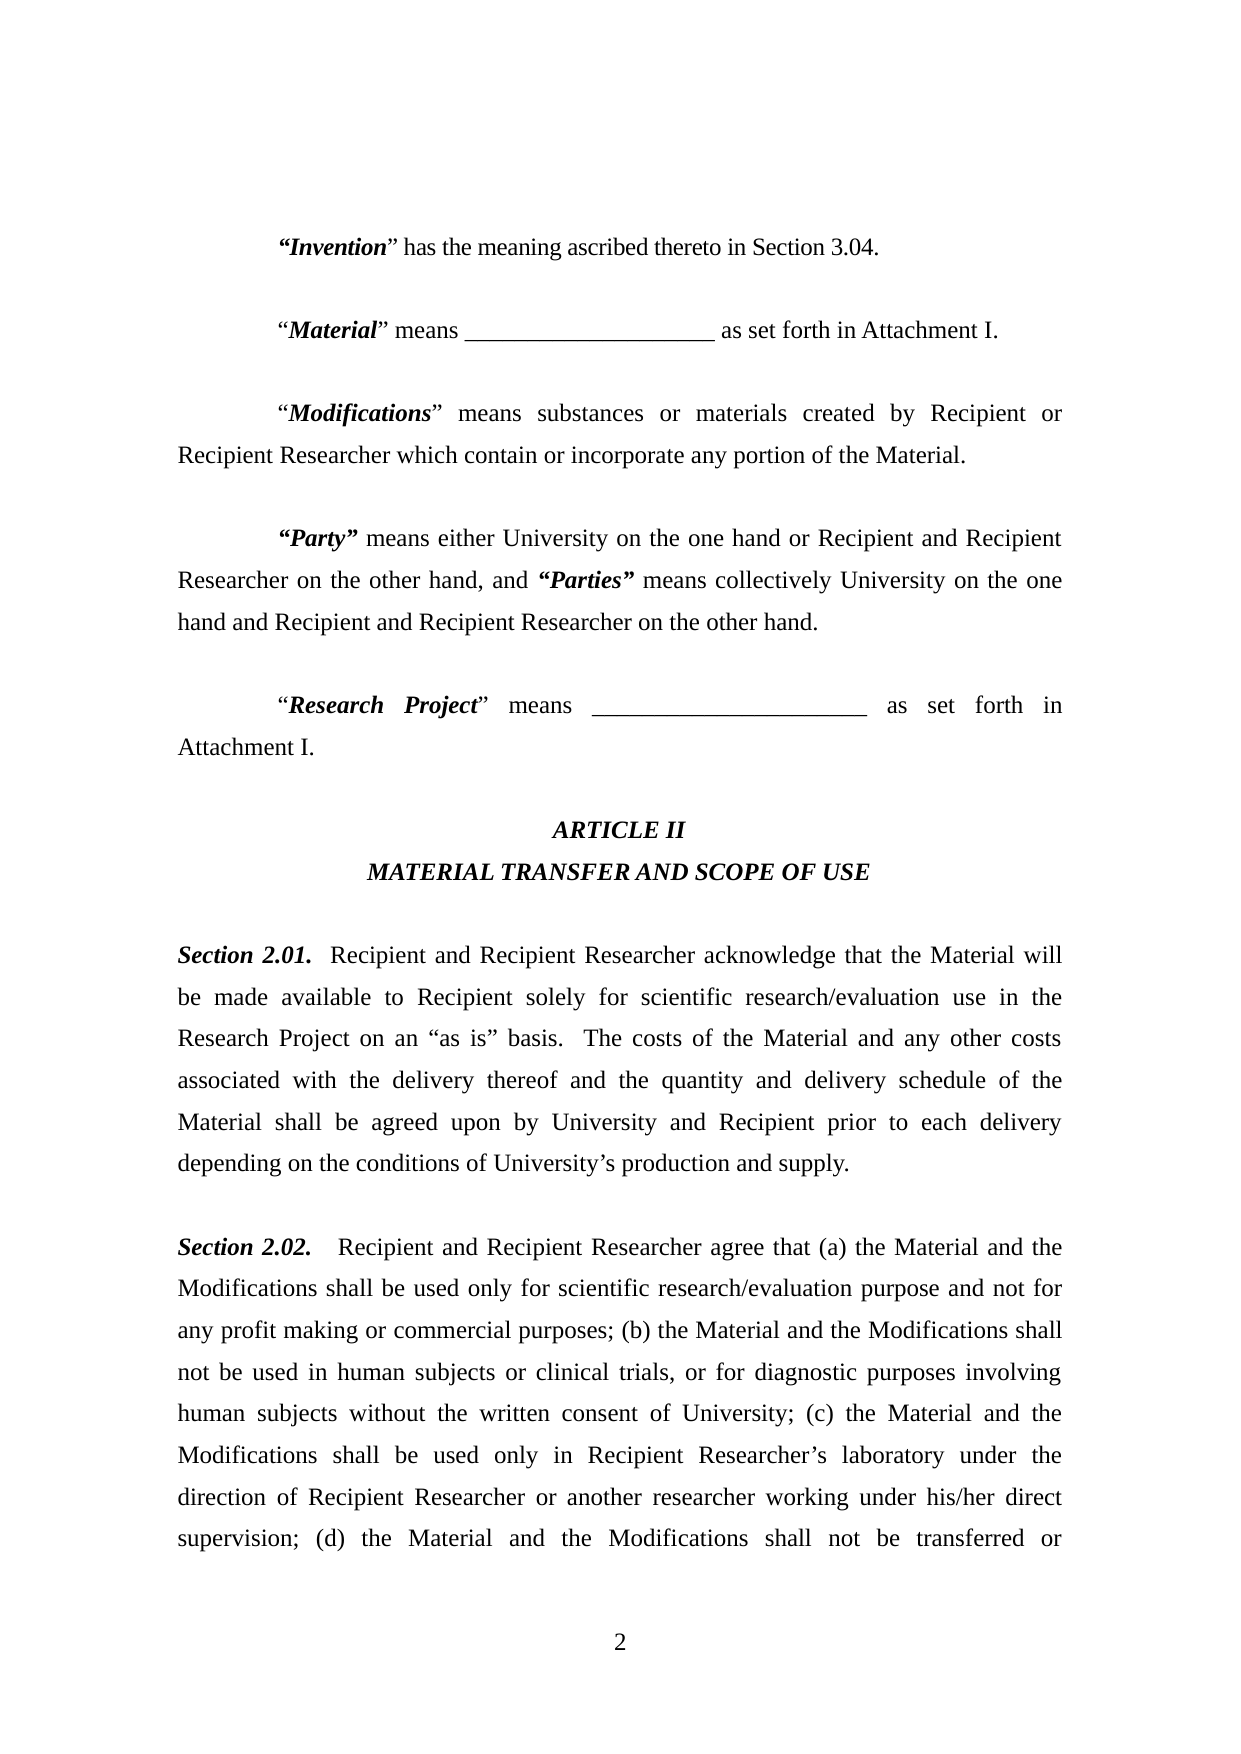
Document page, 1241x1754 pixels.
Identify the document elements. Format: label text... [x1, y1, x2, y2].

text “Party” means either University on the one hand or Recipient and Recipient Researcher on the other hand, and “Parties” means collectively University on the one hand and Recipient and Recipient Researcher on the other hand. [177, 517, 1063, 642]
text ARTICLE II [177, 808, 1063, 850]
text MATERIAL TRANSFER AND SCOPE OF USE [177, 850, 1063, 892]
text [177, 1225, 1063, 1558]
text “Material” means ____________________ as set forth in Attachment I. [177, 308, 1063, 350]
text “Invention” has the meaning ascribed thereto in Section 3.04. [177, 225, 1063, 267]
text “Modifications” means substances or materials created by Recipient or Recipient Researcher which contain or incorporate any portion of the Material. [177, 392, 1063, 475]
text Section 2.01. Recipient and Recipient Researcher acknowledge that the Material will be made available to Recipient solely for scientific research/evaluation use in the Research Project on an “as is” basis. The costs of the Material and any other costs associated with the delivery thereof and the quantity and delivery schedule of the Material shall be agreed upon by University and Recipient prior to each delivery depending on the conditions of University’s production and supply. [177, 933, 1063, 1183]
text “Research Project” means ______________________ as set forth in Attachment I. [177, 683, 1063, 767]
